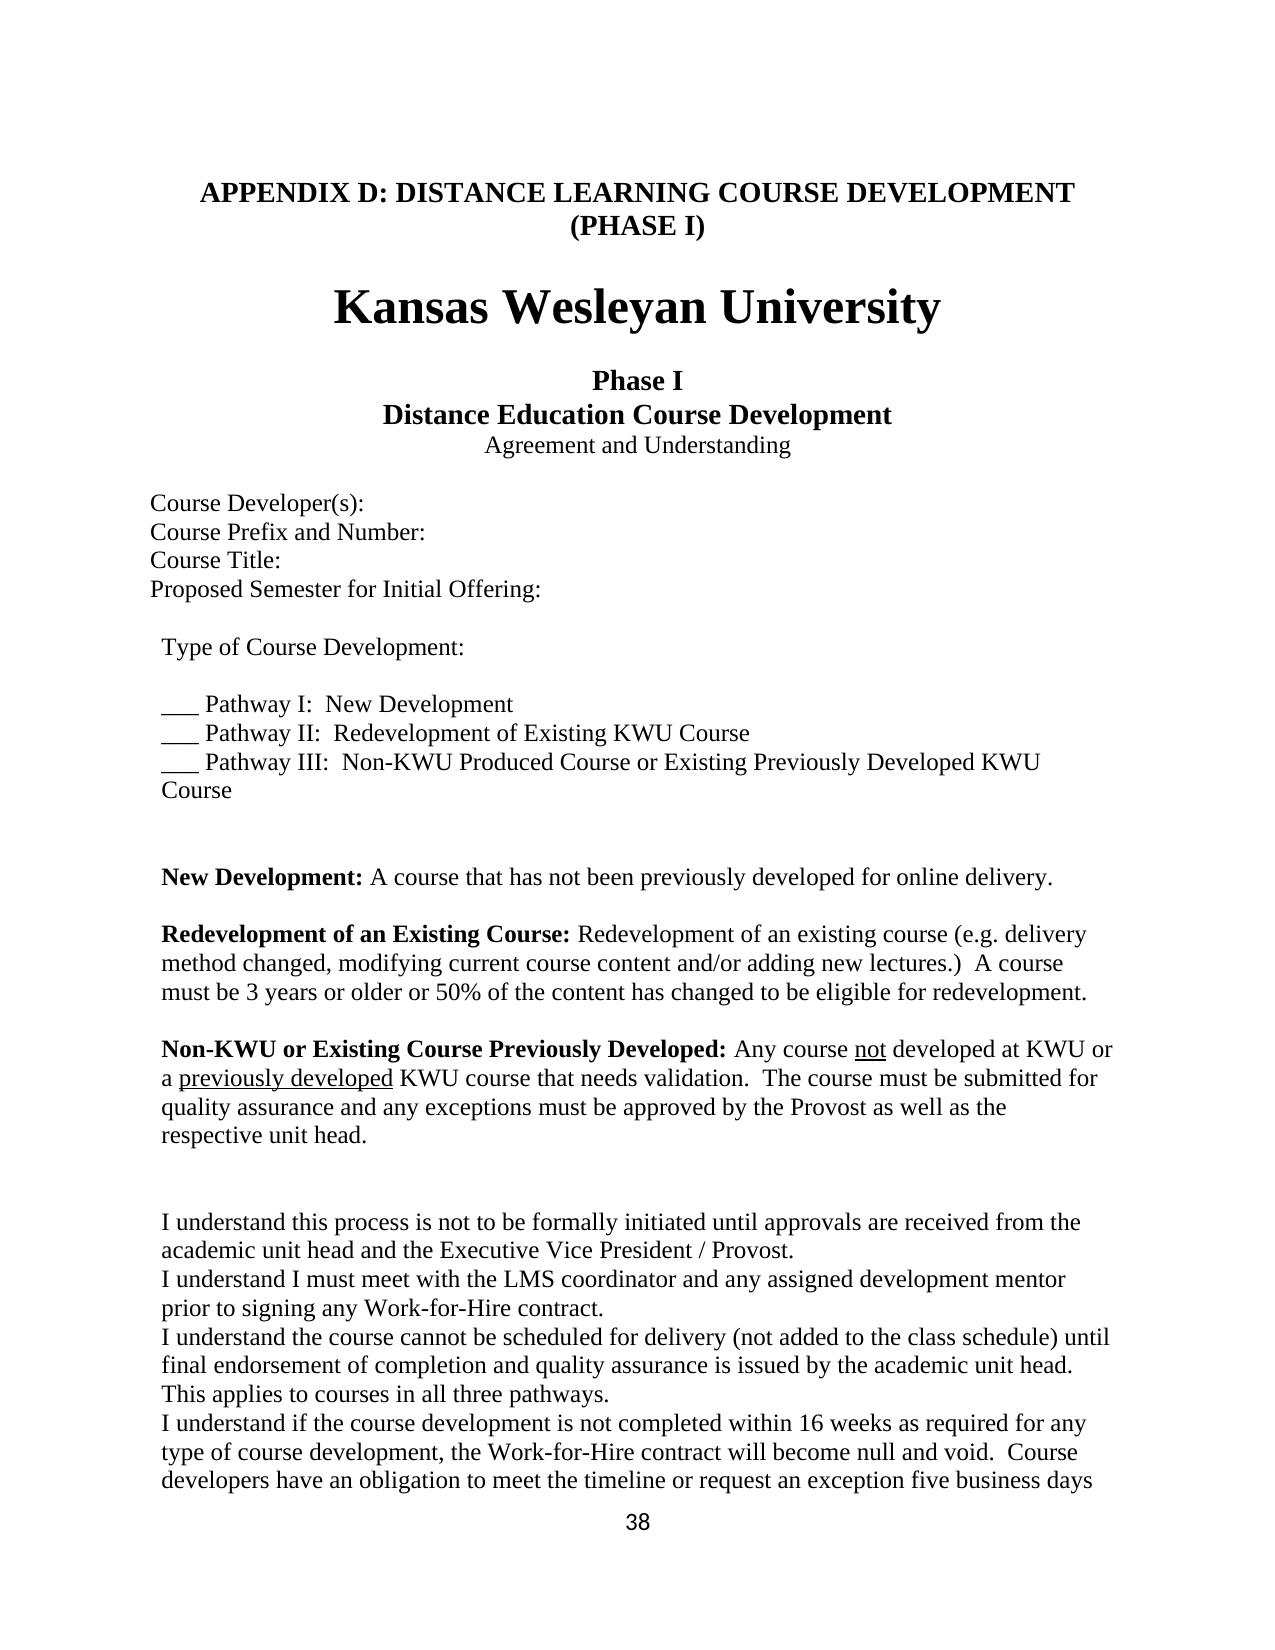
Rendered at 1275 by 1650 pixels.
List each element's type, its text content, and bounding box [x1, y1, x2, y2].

table_cell I understand this process is not to be formally initiated until approvals are received from the academic unit head and the Executive Vice President / Provost. [150, 1207, 1124, 1264]
text Kansas Wesleyan University [150, 277, 1125, 334]
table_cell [150, 1408, 1124, 1494]
table_cell I understand I must meet with the LMS coordinator and any assigned development mentor prior to signing any Work-for-Hire contract. [150, 1264, 1124, 1322]
text Proposed Semester for Initial Offering: [150, 574, 1125, 603]
text Course Prefix and Number: [150, 517, 1125, 545]
text Course Developer(s): [150, 488, 1125, 517]
subtitle APPENDIX D: DISTANCE LEARNING COURSE DEVELOPMENT (PHASE I) [150, 175, 1125, 242]
text Phase I [150, 363, 1125, 397]
text Agreement and Understanding [150, 430, 1125, 459]
table_header Type of Course Development: ___ Pathway I: New Development ___ Pathway II: Redevelopment of Existing KWU Course ___ Pathway III: Non-KWU Produced Course or Existing Previously Developed KWU Course New Development: A course that has not been previously developed for online delivery. Redevelopment of an Existing Course: Redevelopment of an existing course (e.g. delivery method changed, modifying current course content and/or adding new lectures.) A course must be 3 years or older or 50% of the content has changed to be eligible for redevelopment. Non-KWU or Existing Course Previously Developed: Any course not developed at KWU or a previously developed KWU course that needs validation. The course must be submitted for quality assurance and any exceptions must be approved by the Provost as well as the respective unit head. [150, 632, 1124, 1207]
text Course Title: [150, 545, 1125, 574]
table_cell I understand the course cannot be scheduled for delivery (not added to the class schedule) until final endorsement of completion and quality assurance is issued by the academic unit head. This applies to courses in all three pathways. [150, 1322, 1124, 1408]
text Distance Education Course Development [150, 397, 1125, 430]
